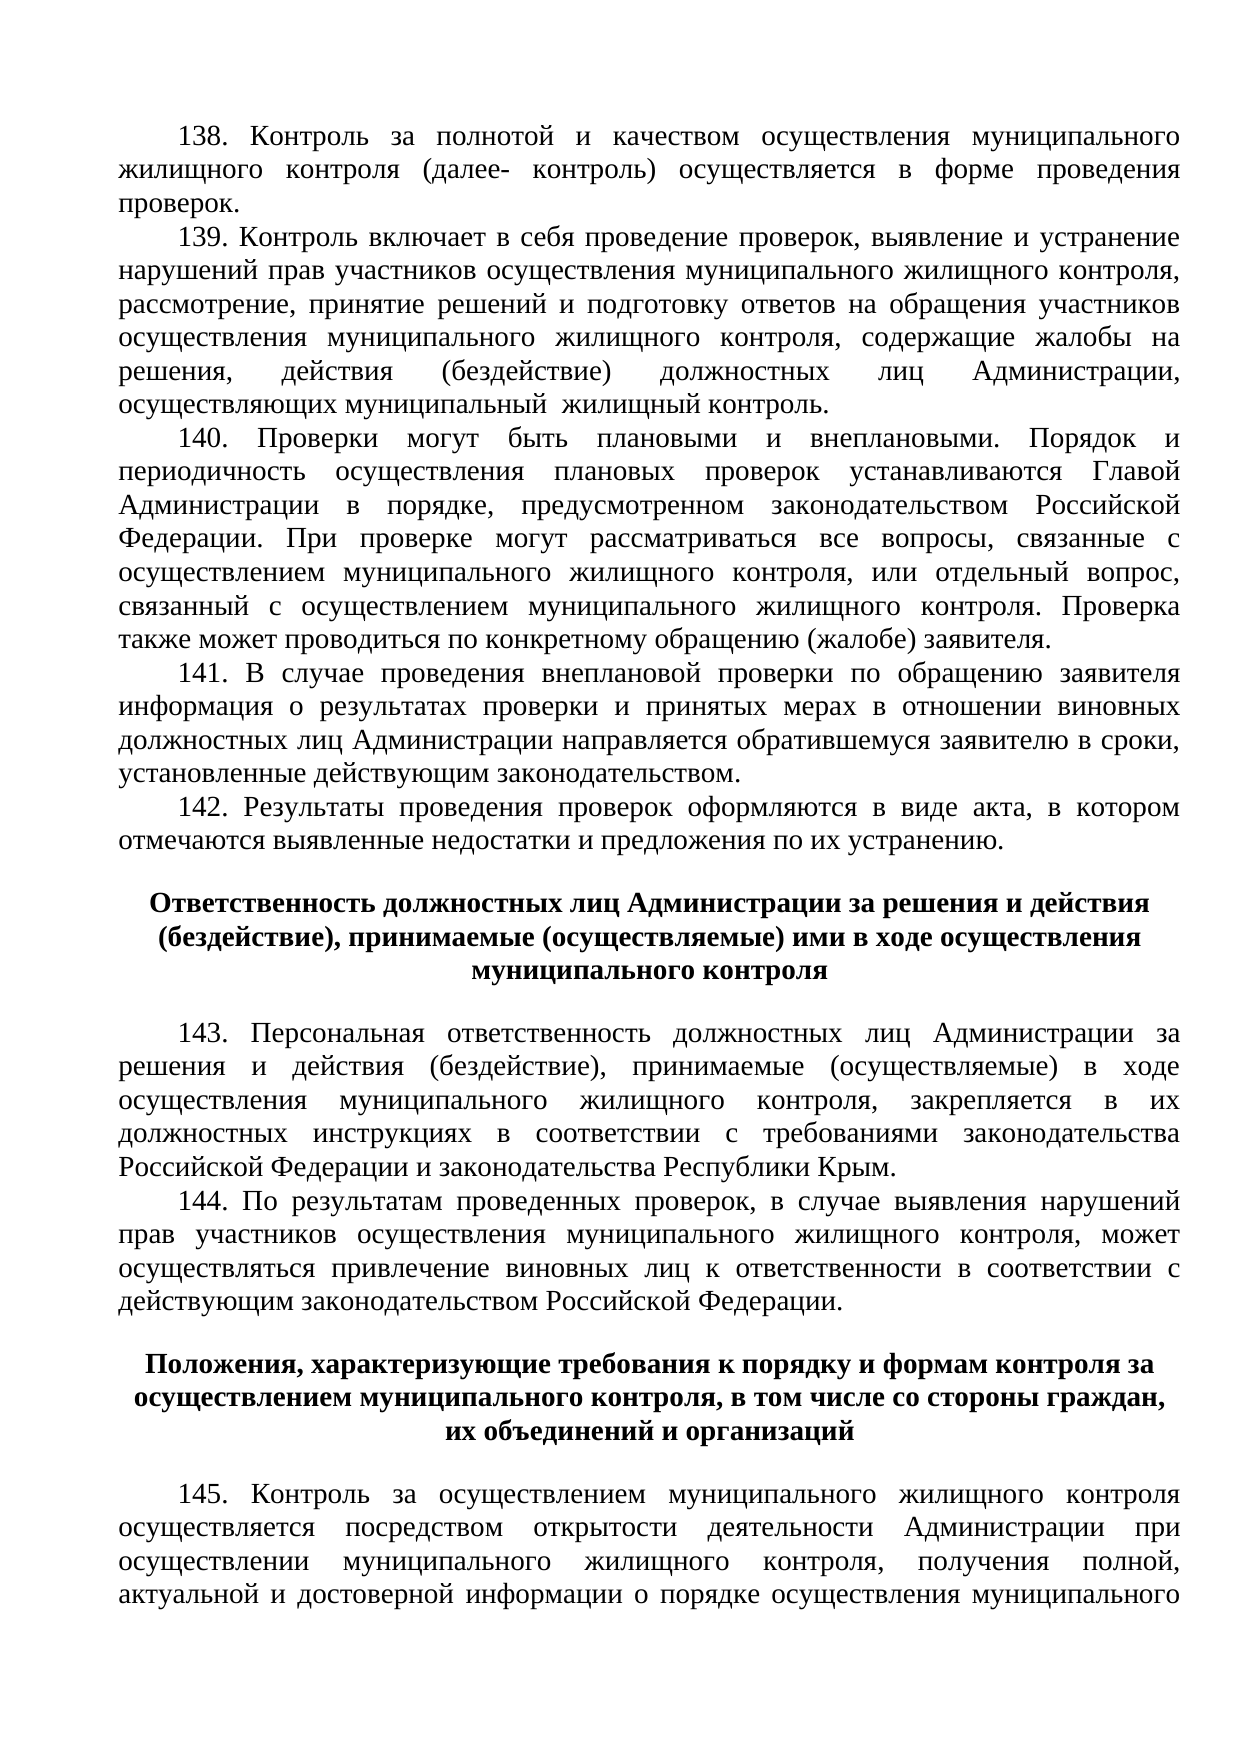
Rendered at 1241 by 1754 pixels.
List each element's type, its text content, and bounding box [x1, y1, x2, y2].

text 141. В случае проведения внеплановой проверки по обращению заявителя информация о результатах проверки и принятых мерах в отношении виновных должностных лиц Администрации направляется обратившемуся заявителю в сроки, установленные действующим законодательством. [118, 655, 1181, 789]
text Ответственность должностных лиц Администрации за решения и действия (бездействие), принимаемые (осуществляемые) ими в ходе осуществления муниципального контроля [118, 885, 1181, 986]
text 142. Результаты проведения проверок оформляются в виде акта, в котором отмечаются выявленные недостатки и предложения по их устранению. [118, 789, 1181, 856]
text Положения, характеризующие требования к порядку и формам контроля за осуществлением муниципального контроля, в том числе со стороны граждан, их объединений и организаций [118, 1346, 1181, 1447]
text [118, 1476, 1181, 1610]
text 140. Проверки могут быть плановыми и внеплановыми. Порядок и периодичность осуществления плановых проверок устанавливаются Главой Администрации в порядке, предусмотренном законодательством Российской Федерации. При проверке могут рассматриваться все вопросы, связанные с осуществлением муниципального жилищного контроля, или отдельный вопрос, связанный с осуществлением муниципального жилищного контроля. Проверка также может проводиться по конкретному обращению (жалобе) заявителя. [118, 420, 1181, 655]
text 139. Контроль включает в себя проведение проверок, выявление и устранение нарушений прав участников осуществления муниципального жилищного контроля, рассмотрение, принятие решений и подготовку ответов на обращения участников осуществления муниципального жилищного контроля, содержащие жалобы на решения, действия (бездействие) должностных лиц Администрации, осуществляющих муниципальный жилищный контроль. [118, 219, 1181, 420]
text 143. Персональная ответственность должностных лиц Администрации за решения и действия (бездействие), принимаемые (осуществляемые) в ходе осуществления муниципального жилищного контроля, закрепляется в их должностных инструкциях в соответствии с требованиями законодательства Российской Федерации и законодательства Республики Крым. [118, 1015, 1181, 1183]
text 138. Контроль за полнотой и качеством осуществления муниципального жилищного контроля (далее- контроль) осуществляется в форме проведения проверок. [118, 118, 1181, 219]
text 144. По результатам проведенных проверок, в случае выявления нарушений прав участников осуществления муниципального жилищного контроля, может осуществляться привлечение виновных лиц к ответственности в соответствии с действующим законодательством Российской Федерации. [118, 1183, 1181, 1317]
